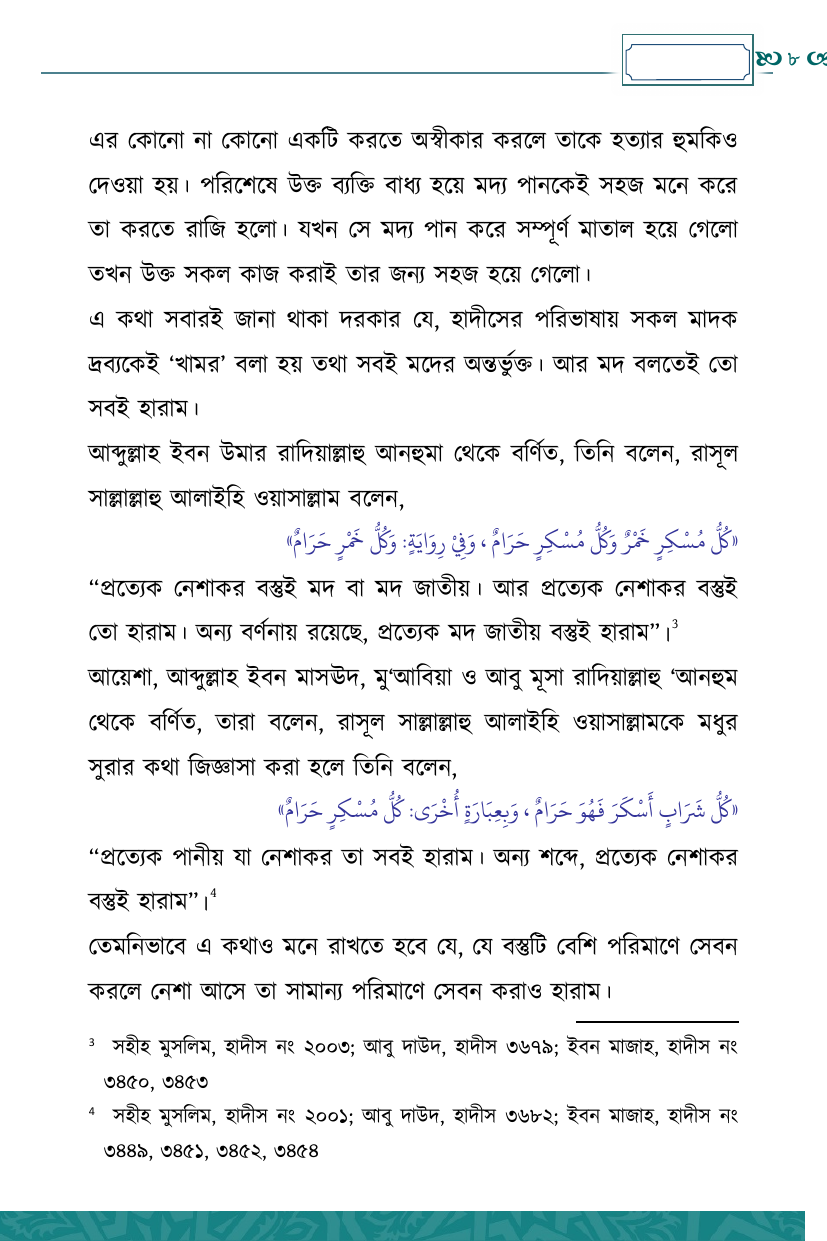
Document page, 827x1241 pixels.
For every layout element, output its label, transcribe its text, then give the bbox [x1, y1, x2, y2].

picture [0, 1211, 805, 1241]
text তেমনিভাবে এ কথাও মনে রাখতে হবে যে, যে বস্তুটি বেশি পরিমাণে সেবন করলে নেশা আসে তা সামান্য পরিমাণে সেবন করাও হারাম। [89, 924, 738, 1010]
text “প্রত্যেক পানীয় যা নেশাকর তা সবই হারাম। অন্য শব্দে, প্রত্যেক নেশাকর বস্তুই হারাম”। [89, 834, 738, 921]
text «كُلُّ مُسْكِرٍ خَمْرٌ وَكُلُّ مُسْكِرٍ حَرَامٌ ، وَفِيْ رِوَايَةٍ: وَكُلُّ خَمْرٍ حَرَامٌ» [89, 520, 738, 562]
text আয়েশা, আব্দুল্লাহ ইবন মাসঊদ, মু‘আবিয়া ও আবু মূসা রাদিয়াল্লাহু ‘আনহুম থেকে বর্ণিত, তারা বলেন, রাসূল সাল্লাল্লাহু আলাইহি ওয়াসাল্লামকে মধুর সুরার কথা জিজ্ঞাসা করা হলে তিনি বলেন, [89, 655, 738, 786]
text এ কথা সবারই জানা থাকা দরকার যে, হাদীসের পরিভাষায় সকল মাদক দ্রব্যকেই ‘খামর’ বলা হয় তথা সবই মদের অন্তর্ভুক্ত। আর মদ বলতেই তো সবই হারাম। [89, 297, 738, 428]
text “প্রত্যেক নেশাকর বস্তুই মদ বা মদ জাতীয়। আর প্রত্যেক নেশাকর বস্তুই তো হারাম। অন্য বর্ণনায় রয়েছে, প্রত্যেক মদ জাতীয় বস্তুই হারাম”। [89, 566, 738, 652]
text «كُلُّ شَرَابٍ أَسْكَرَ فَهُوَ حَرَامٌ ، وَبِعِبَارَةٍ أُخْرَى: كُلُّ مُسْكِرٍ حَرَامٌ» [89, 789, 738, 831]
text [89, 118, 738, 294]
text আব্দুল্লাহ ইবন উমার রাদিয়াল্লাহু আনহুমা থেকে বর্ণিত, তিনি বলেন, রাসূল সাল্লাল্লাহু আলাইহি ওয়াসাল্লাম বলেন, [89, 431, 738, 517]
